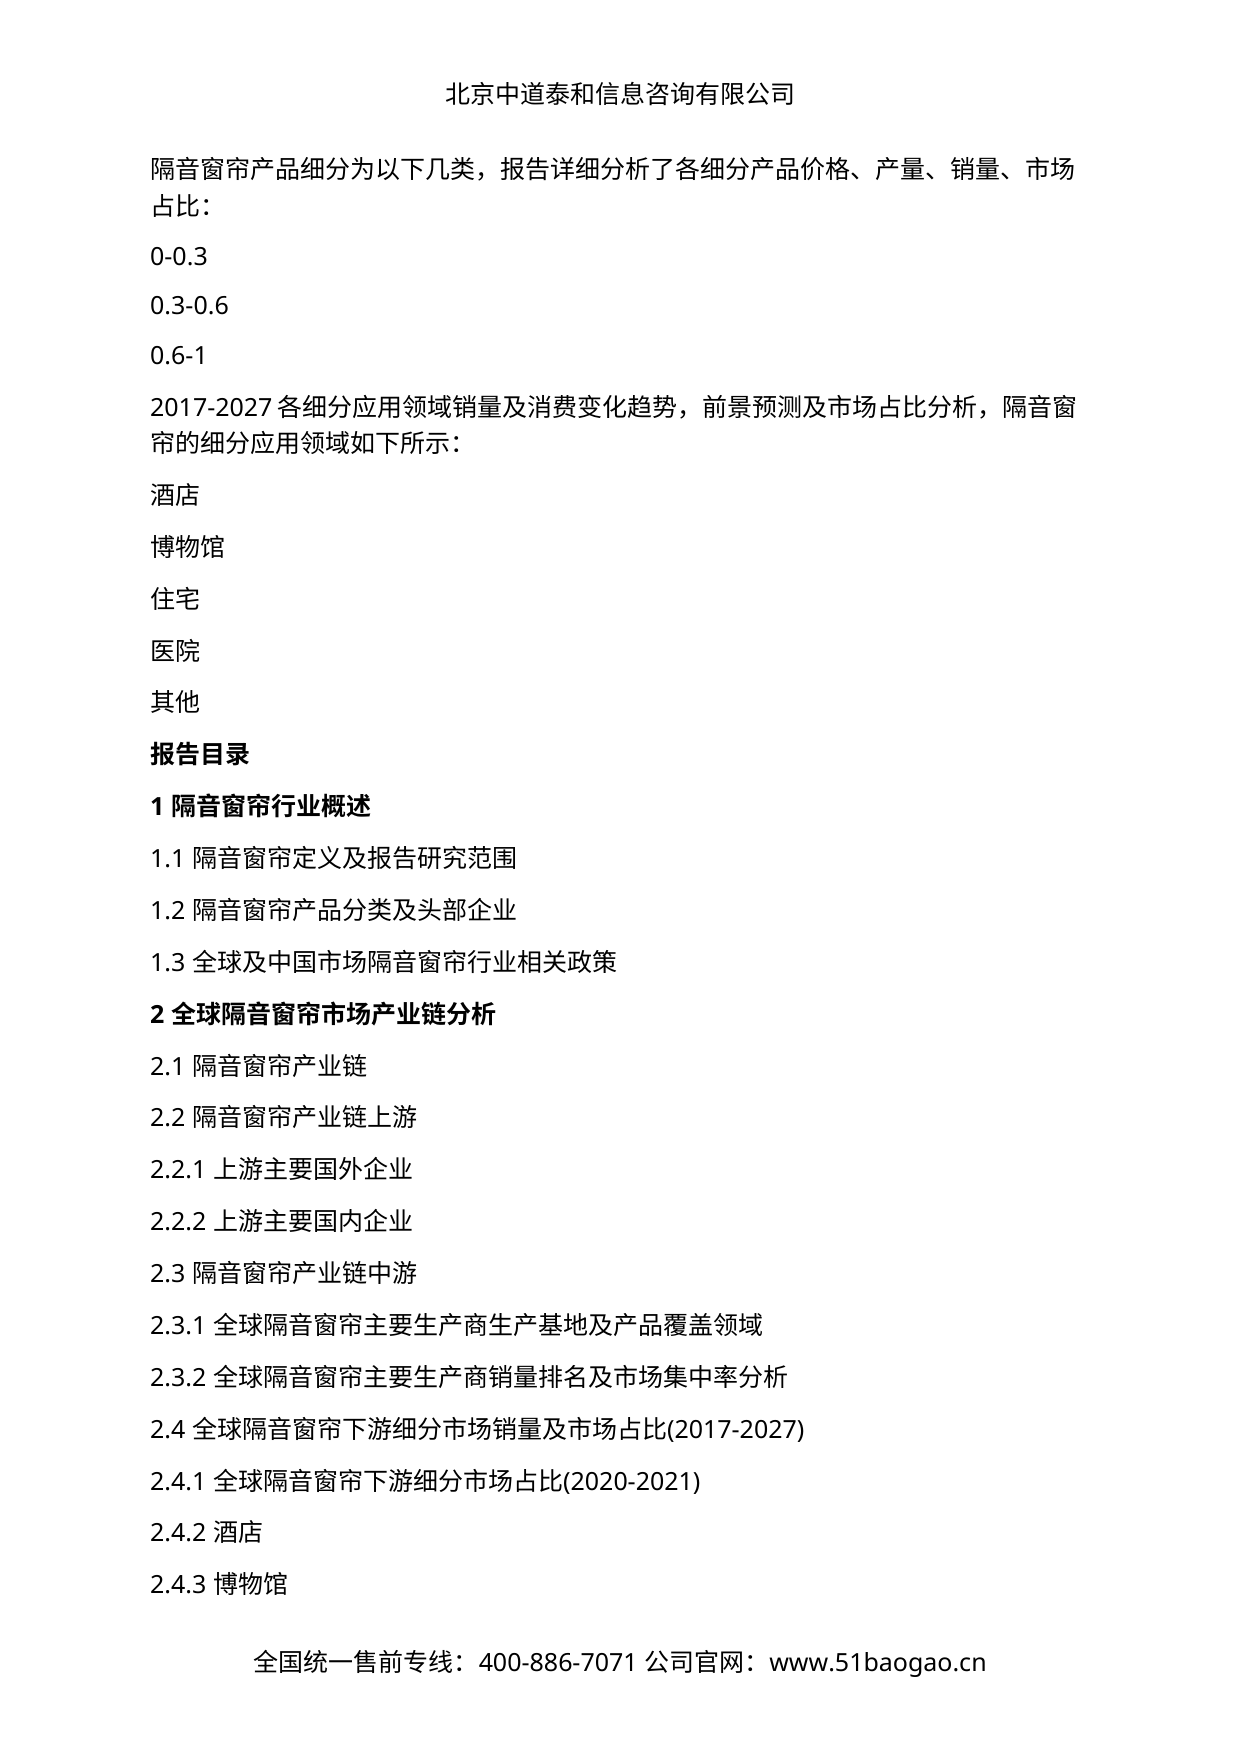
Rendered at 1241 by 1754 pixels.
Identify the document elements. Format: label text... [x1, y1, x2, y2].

text 2.4.3 博物馆 [150, 1565, 1090, 1601]
text 1.3 全球及中国市场隔音窗帘行业相关政策 [150, 942, 1090, 978]
text 2.3 隔音窗帘产业链中游 [150, 1253, 1090, 1290]
text 2.2.2 上游主要国内企业 [150, 1202, 1090, 1238]
text 2 全球隔音窗帘市场产业链分析 [150, 994, 1090, 1030]
text 2.3.1 全球隔音窗帘主要生产商生产基地及产品覆盖领域 [150, 1305, 1090, 1342]
text 报告目录 [150, 735, 1090, 771]
text 0.6-1 [150, 337, 1090, 372]
text 2.4 全球隔音窗帘下游细分市场销量及市场占比(2017-2027) [150, 1409, 1090, 1445]
text 2.4.2 酒店 [150, 1513, 1090, 1549]
text 2017-2027各细分应用领域销量及消费变化趋势，前景预测及市场占比分析，隔音窗帘的细分应用领域如下所示： [150, 387, 1090, 460]
text 2.2 隔音窗帘产业链上游 [150, 1098, 1090, 1134]
text 住宅 [150, 579, 1090, 615]
text 0.3-0.6 [150, 288, 1090, 322]
text 医院 [150, 631, 1090, 667]
text 其他 [150, 683, 1090, 719]
text 1 隔音窗帘行业概述 [150, 787, 1090, 823]
text 酒店 [150, 475, 1090, 512]
text 2.4.1 全球隔音窗帘下游细分市场占比(2020-2021) [150, 1461, 1090, 1497]
text 隔音窗帘产品细分为以下几类，报告详细分析了各细分产品价格、产量、销量、市场占比： [150, 150, 1090, 222]
text 1.1 隔音窗帘定义及报告研究范围 [150, 838, 1090, 875]
text 2.1 隔音窗帘产业链 [150, 1046, 1090, 1082]
text 博物馆 [150, 527, 1090, 563]
text 2.3.2 全球隔音窗帘主要生产商销量排名及市场集中率分析 [150, 1357, 1090, 1393]
text 1.2 隔音窗帘产品分类及头部企业 [150, 890, 1090, 927]
text 0-0.3 [150, 238, 1090, 272]
text 2.2.1 上游主要国外企业 [150, 1150, 1090, 1186]
